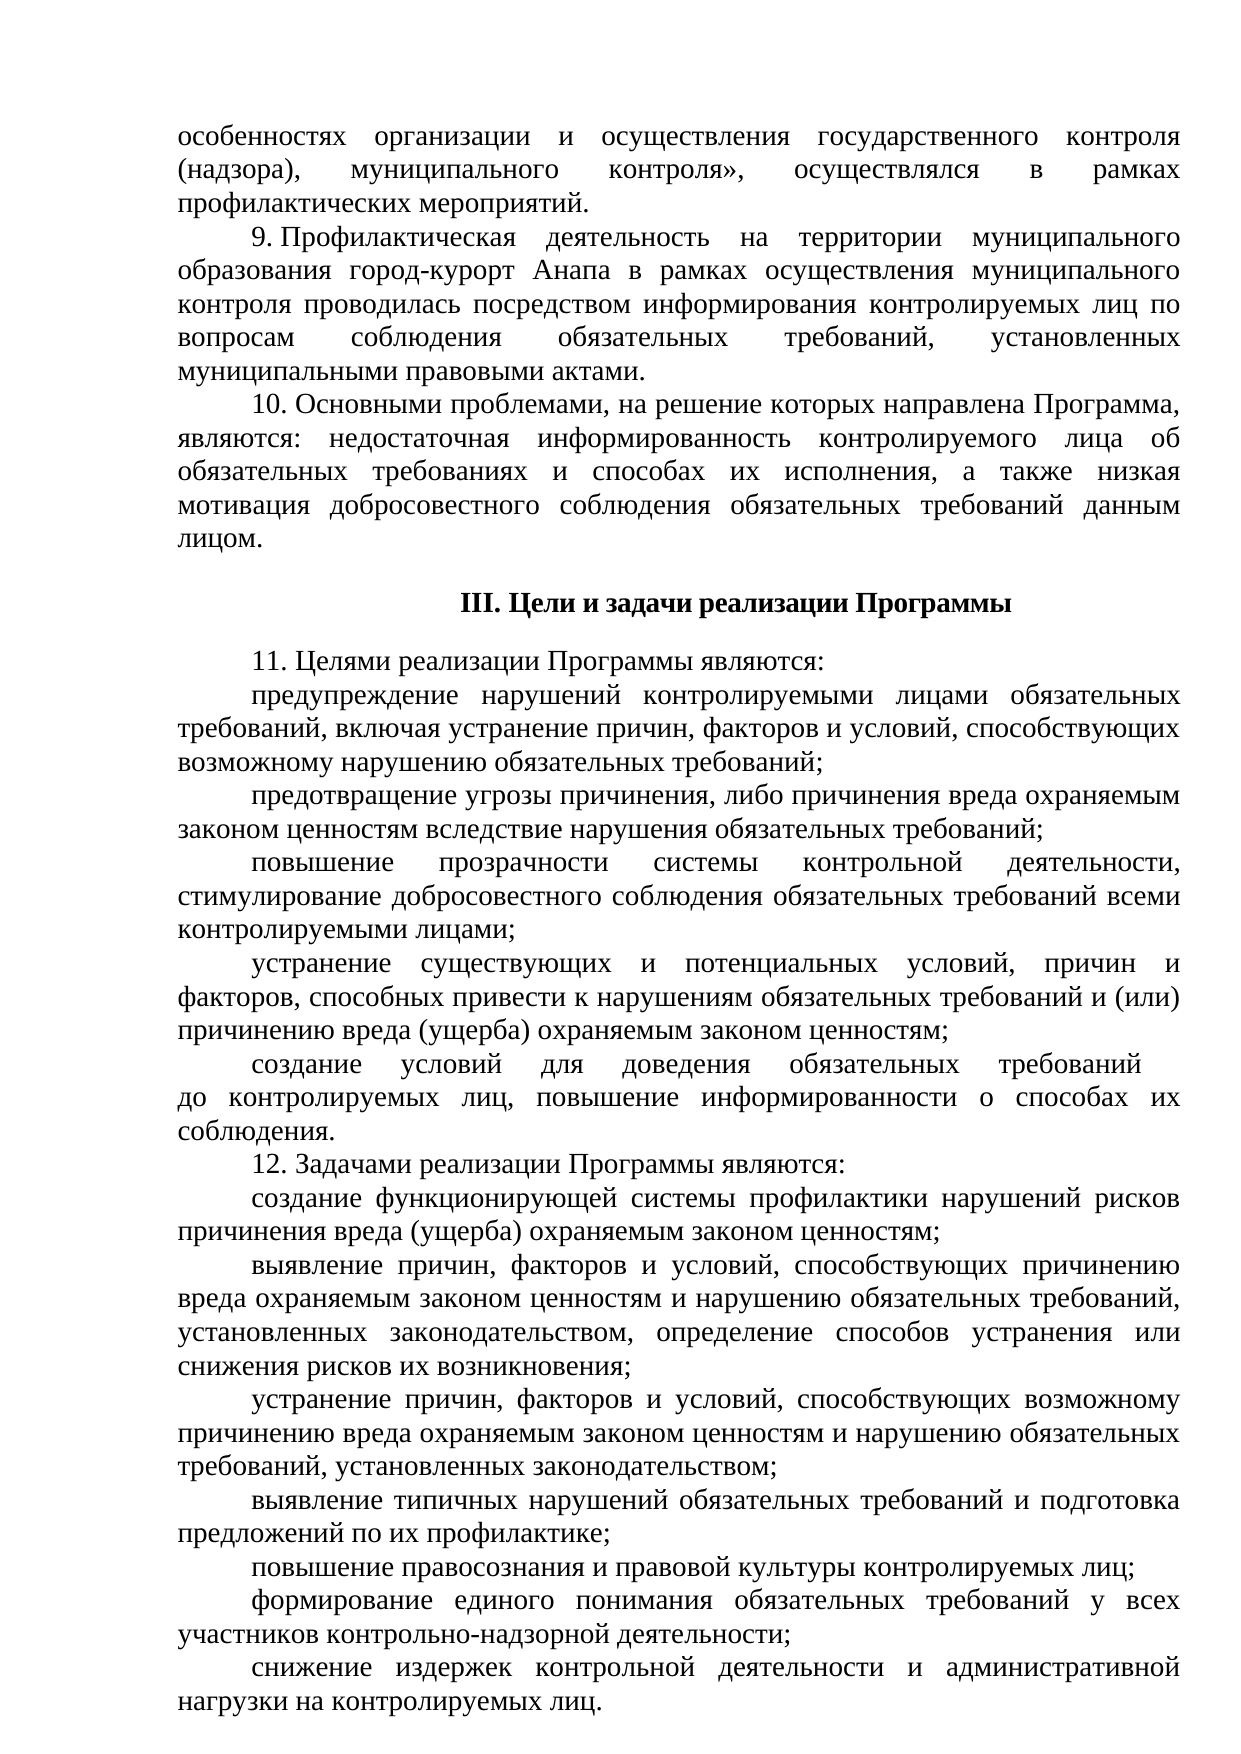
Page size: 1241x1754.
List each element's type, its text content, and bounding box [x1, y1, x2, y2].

text устранение существующих и потенциальных условий, причин и факторов, способных привести к нарушениям обязательных требований и (или) причинению вреда (ущерба) охраняемым законом ценностям; [177, 945, 1181, 1046]
text 9. Профилактическая деятельность на территории муниципального образования город-курорт Анапа в рамках осуществления муниципального контроля проводилась посредством информирования контролируемых лиц по вопросам соблюдения обязательных требований, установленных муниципальными правовыми актами. [177, 219, 1181, 386]
text снижение издержек контрольной деятельности и административной нагрузки на контролируемых лиц. [177, 1649, 1181, 1717]
text предупреждение нарушений контролируемыми лицами обязательных требований, включая устранение причин, факторов и условий, способствующих возможному нарушению обязательных требований; [177, 677, 1181, 777]
text повышение правосознания и правовой культуры контролируемых лиц; [177, 1549, 1181, 1582]
text формирование единого понимания обязательных требований у всех участников контрольно-надзорной деятельности; [177, 1582, 1181, 1649]
text 10. Основными проблемами, на решение которых направлена Программа, являются: недостаточная информированность контролируемого лица об обязательных требованиях и способах их исполнения, а также низкая мотивация добросовестного соблюдения обязательных требований данным лицом. [177, 386, 1181, 554]
text устранение причин, факторов и условий, способствующих возможному причинению вреда охраняемым законом ценностям и нарушению обязательных требований, установленных законодательством; [177, 1381, 1181, 1482]
subtitle III. Цели и задачи реализации Программы [291, 588, 1181, 619]
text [177, 118, 1181, 219]
text повышение прозрачности системы контрольной деятельности, стимулирование добросовестного соблюдения обязательных требований всеми контролируемыми лицами; [177, 844, 1181, 945]
text создание условий для доведения обязательных требований до контролируемых лиц, повышение информированности о способах их соблюдения. [177, 1046, 1181, 1146]
text создание функционирующей системы профилактики нарушений рисков причинения вреда (ущерба) охраняемым законом ценностям; [177, 1180, 1181, 1247]
text выявление типичных нарушений обязательных требований и подготовка предложений по их профилактике; [177, 1482, 1181, 1549]
text выявление причин, факторов и условий, способствующих причинению вреда охраняемым законом ценностям и нарушению обязательных требований, установленных законодательством, определение способов устранения или снижения рисков их возникновения; [177, 1247, 1181, 1381]
text 12. Задачами реализации Программы являются: [177, 1146, 1181, 1180]
text 11. Целями реализации Программы являются: [177, 643, 1181, 677]
text предотвращение угрозы причинения, либо причинения вреда охраняемым законом ценностям вследствие нарушения обязательных требований; [177, 777, 1181, 844]
